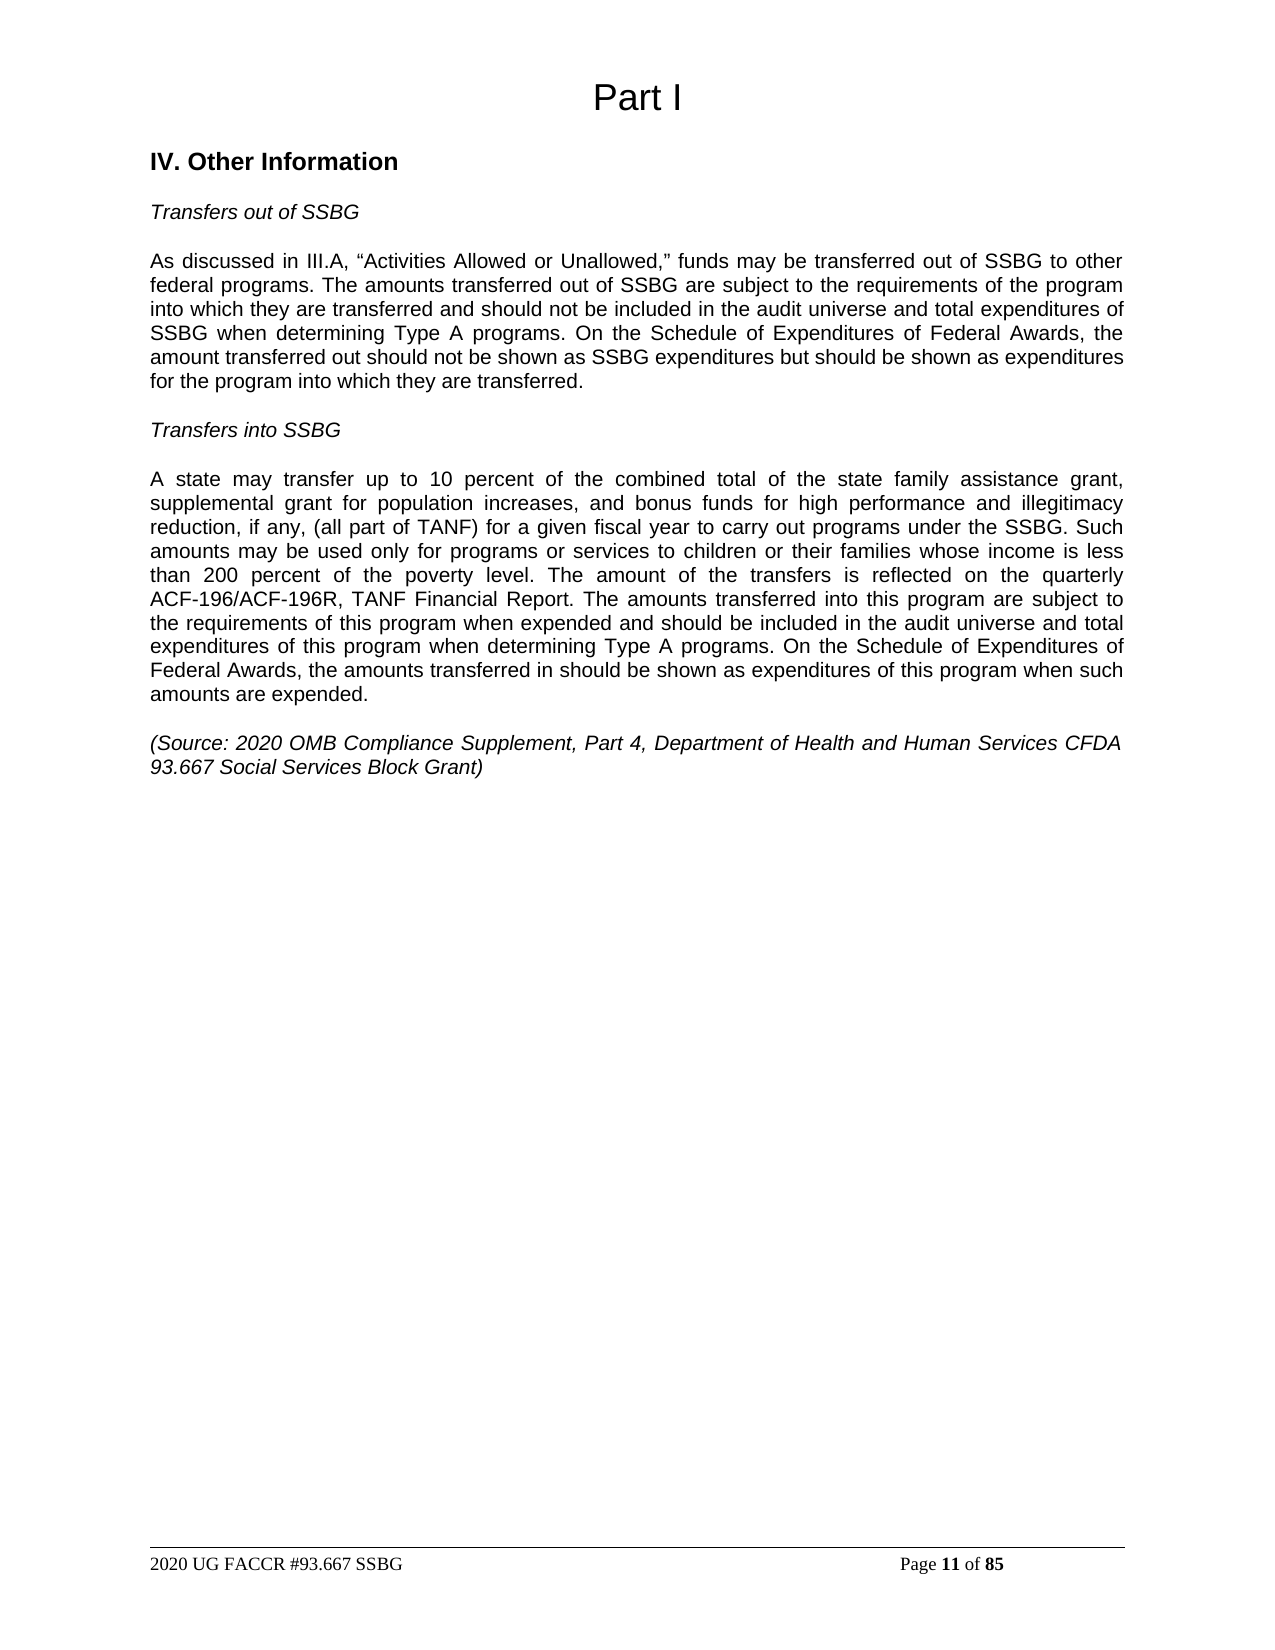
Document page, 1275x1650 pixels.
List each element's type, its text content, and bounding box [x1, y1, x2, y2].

subtitle IV. Other Information [150, 150, 1125, 175]
text (Source: 2020 OMB Compliance Supplement, Part 4, Department of Health and Human Services CFDA 93.667 Social Services Block Grant) [150, 731, 1125, 779]
text A state may transfer up to 10 percent of the combined total of the state family assistance grant, supplemental grant for population increases, and bonus funds for high performance and illegitimacy reduction, if any, (all part of TANF) for a given fiscal year to carry out programs under the SSBG. Such amounts may be used only for programs or services to children or their families whose income is less than 200 percent of the poverty level. The amount of the transfers is reflected on the quarterly ACF-196/ACF-196R, TANF Financial Report. The amounts transferred into this program are subject to the requirements of this program when expended and should be included in the audit universe and total expenditures of this program when determining Type A programs. On the Schedule of Expenditures of Federal Awards, the amounts transferred in should be shown as expenditures of this program when such amounts are expended. [150, 467, 1125, 706]
text Transfers into SSBG [150, 418, 1125, 442]
text Transfers out of SSBG [150, 200, 1125, 224]
text As discussed in III.A, “Activities Allowed or Unallowed,” funds may be transferred out of SSBG to other federal programs. The amounts transferred out of SSBG are subject to the requirements of the program into which they are transferred and should not be included in the audit universe and total expenditures of SSBG when determining Type A programs. On the Schedule of Expenditures of Federal Awards, the amount transferred out should not be shown as SSBG expenditures but should be shown as expenditures for the program into which they are transferred. [150, 249, 1125, 393]
